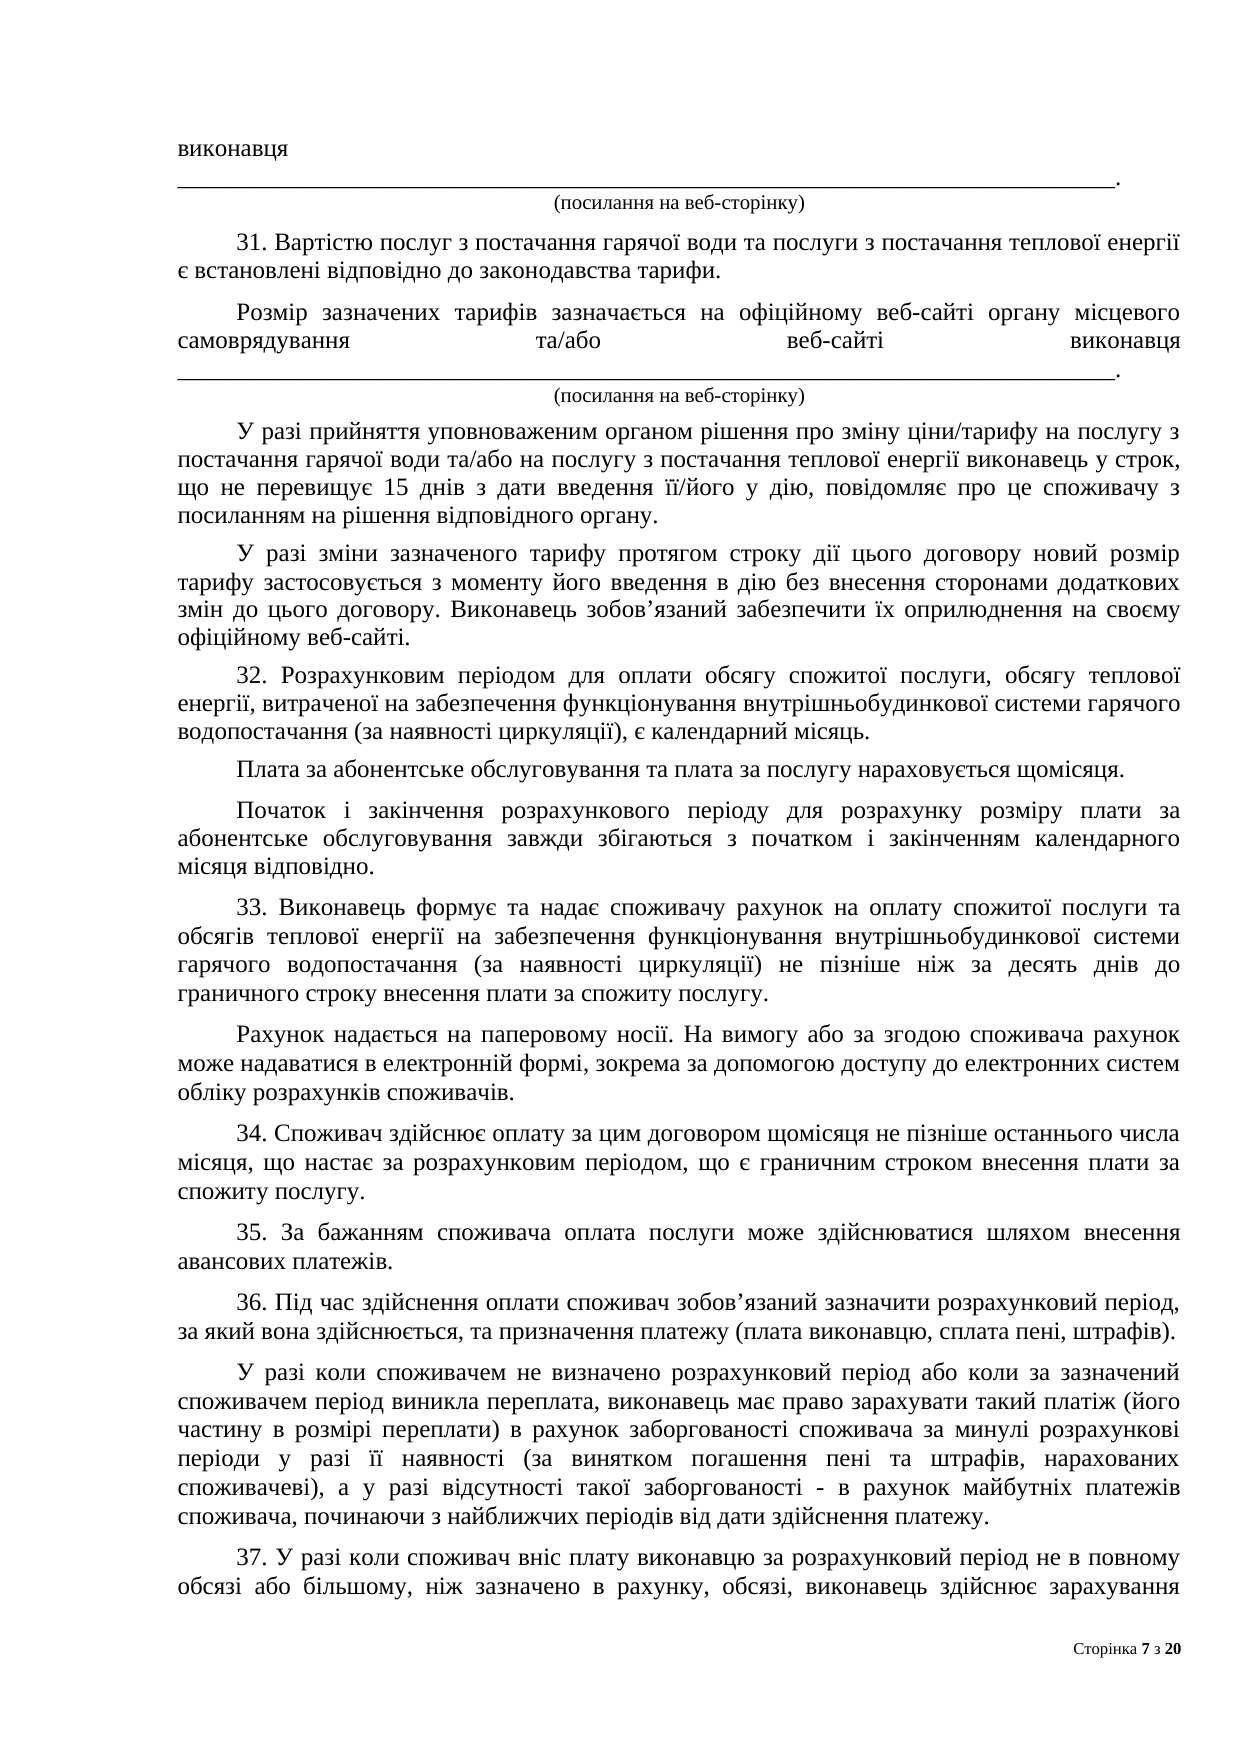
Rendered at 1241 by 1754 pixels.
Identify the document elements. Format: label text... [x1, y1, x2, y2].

text (посилання на веб-сторінку) [177, 383, 1181, 407]
text 34. Споживач здійснює оплату за цим договором щомісяця не пізніше останнього числа місяця, що настає за розрахунковим періодом, що є граничним строком внесення плати за спожиту послугу. [177, 1118, 1181, 1204]
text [177, 133, 1181, 190]
text У разі прийняття уповноваженим органом рішення про зміну ціни/тарифу на послугу з постачання гарячої води та/або на послугу з постачання теплової енергії виконавець у строк, що не перевищує 15 днів з дати введення її/його у дію, повідомляє про це споживачу з посиланням на рішення відповідного органу. [177, 418, 1181, 529]
text Розмір зазначених тарифів зазначається на офіційному веб-сайті органу місцевого самоврядування та/або веб-сайті виконавця ___________________________________________________________________________. [177, 297, 1181, 383]
text 31. Вартістю послуг з постачання гарячої води та послуги з постачання теплової енергії є встановлені відповідно до законодавства тарифи. [177, 227, 1181, 284]
text 36. Під час здійснення оплати споживач зобов’язаний зазначити розрахунковий період, за який вона здійснюється, та призначення платежу (плата виконавцю, сплата пені, штрафів). [177, 1287, 1181, 1344]
text 33. Виконавець формує та надає споживачу рахунок на оплату спожитої послуги та обсягів теплової енергії на забезпечення функціонування внутрішньобудинкової системи гарячого водопостачання (за наявності циркуляції) не пізніше ніж за десять днів до граничного строку внесення плати за спожиту послугу. [177, 892, 1181, 1007]
text 35. За бажанням споживача оплата послуги може здійснюватися шляхом внесення авансових платежів. [177, 1217, 1181, 1274]
text У разі коли споживачем не визначено розрахунковий період або коли за зазначений споживачем період виникла переплата, виконавець має право зарахувати такий платіж (його частину в розмірі переплати) в рахунок заборгованості споживача за минулі розрахункові періоди у разі її наявності (за винятком погашення пені та штрафів, нарахованих споживачеві), а у разі відсутності такої заборгованості - в рахунок майбутніх платежів споживача, починаючи з найближчих періодів від дати здійснення платежу. [177, 1357, 1181, 1529]
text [177, 1542, 1181, 1599]
text У разі зміни зазначеного тарифу протягом строку дії цього договору новий розмір тарифу застосовується з моменту його введення в дію без внесення сторонами додаткових змін до цього договору. Виконавець зобов’язаний забезпечити їх оприлюднення на своєму офіційному веб-сайті. [177, 539, 1181, 651]
text Плата за абонентське обслуговування та плата за послугу нараховується щомісяця. [177, 756, 1181, 783]
text (посилання на веб-сторінку) [177, 190, 1181, 214]
text Рахунок надається на паперовому носії. На вимогу або за згодою споживача рахунок може надаватися в електронній формі, зокрема за допомогою доступу до електронних систем обліку розрахунків споживачів. [177, 1019, 1181, 1106]
text Початок і закінчення розрахункового періоду для розрахунку розміру плати за абонентське обслуговування завжди збігаються з початком і закінченням календарного місяця відповідно. [177, 796, 1181, 879]
text 32. Розрахунковим періодом для оплати обсягу спожитої послуги, обсягу теплової енергії, витраченої на забезпечення функціонування внутрішньобудинкової системи гарячого водопостачання (за наявності циркуляції), є календарний місяць. [177, 662, 1181, 745]
